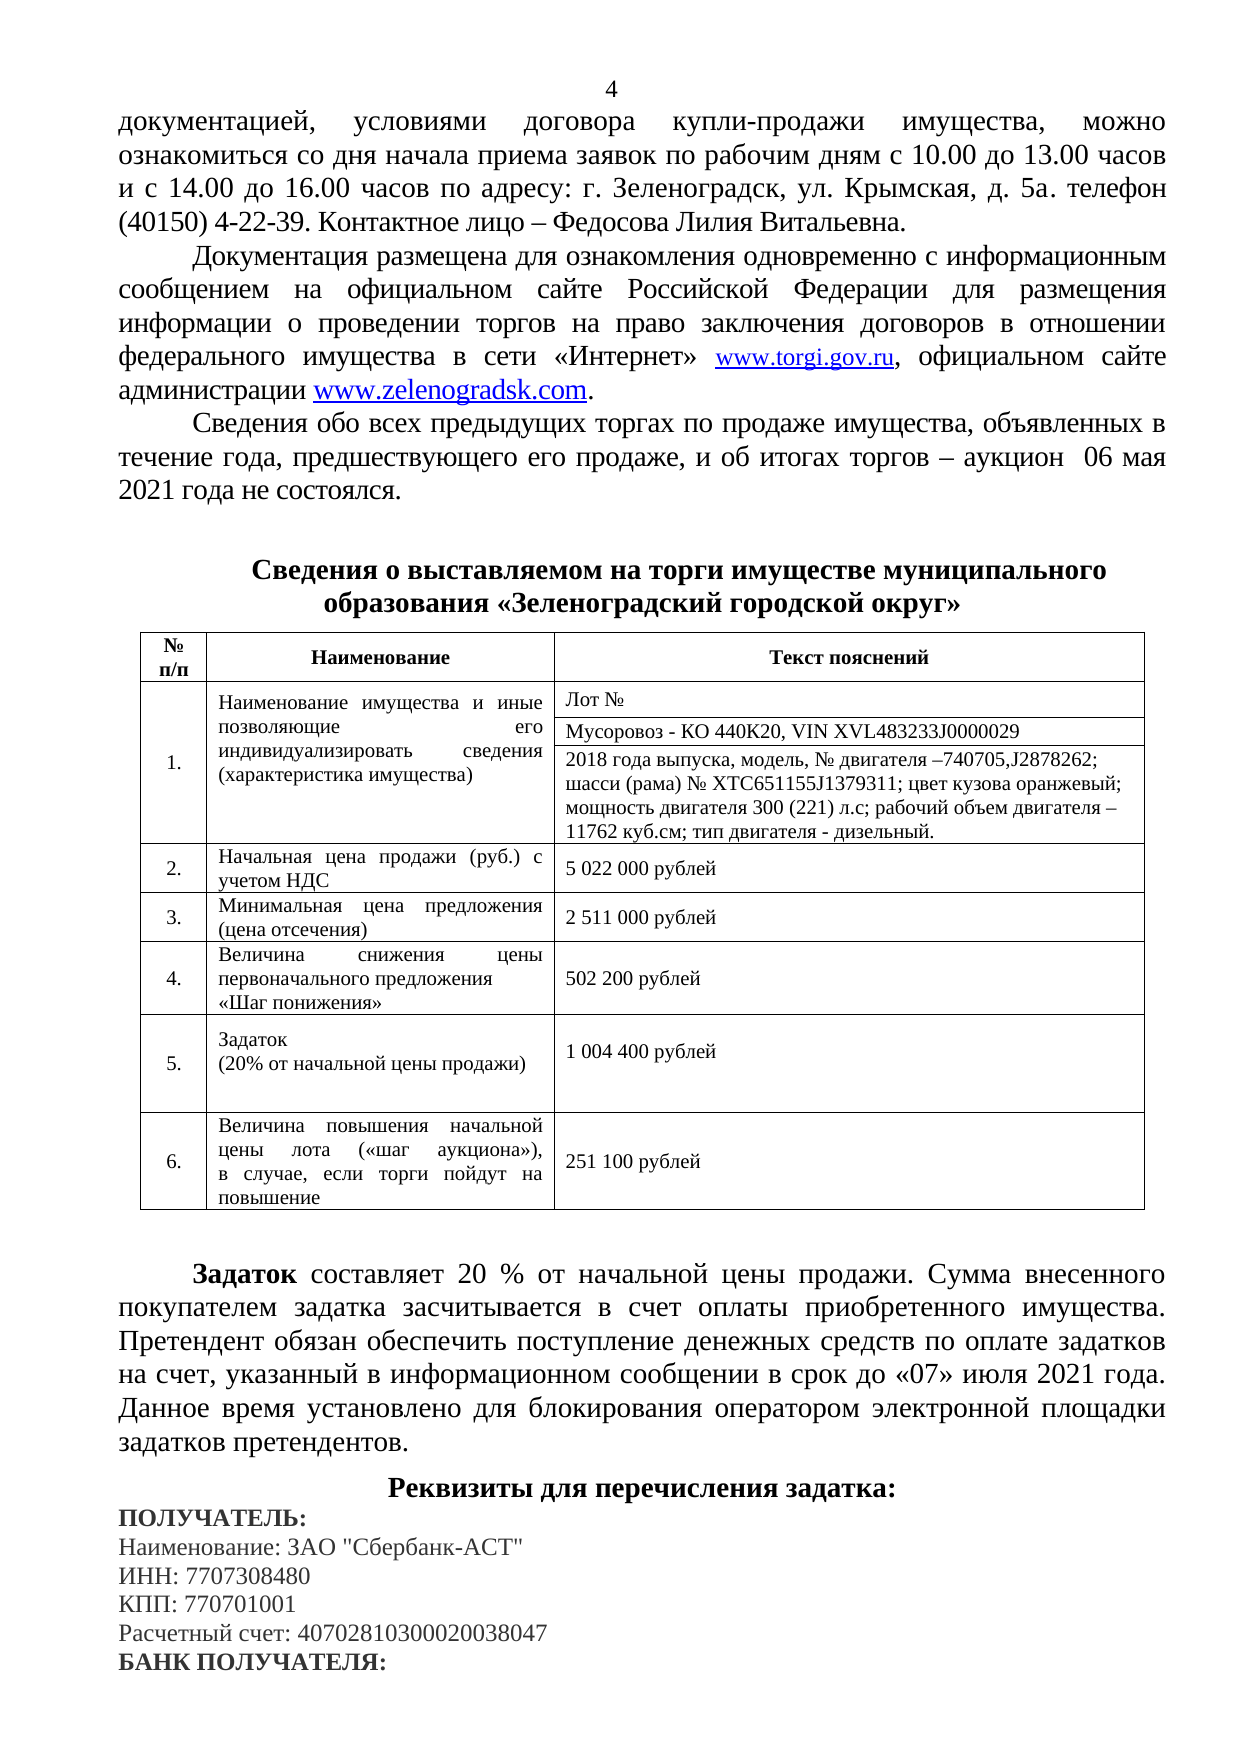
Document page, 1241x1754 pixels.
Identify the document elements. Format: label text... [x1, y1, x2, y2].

table_cell Мусоровоз - КО 440К20, VIN XVL483233J0000029 [555, 718, 1144, 745]
table_cell 502 200 рублей [555, 942, 1144, 1014]
text Реквизиты для перечисления задатка: [118, 1470, 1167, 1503]
table_cell 2. [141, 844, 206, 892]
table_cell 4. [141, 942, 206, 1014]
table_cell 1. [141, 682, 206, 843]
table_header № п/п [141, 633, 206, 681]
text Наименование: ЗАО "Сбербанк-АСТ" ИНН: 7707308480 КПП: 770701001 Расчетный счет: 40702810300020038047 [118, 1532, 1167, 1647]
table_header Наименование [207, 633, 554, 681]
text Сведения обо всех предыдущих торгах по продаже имущества, объявленных в течение года, предшествующего его продаже, и об итогах торгов – аукцион 06 мая 2021 года не состоялся. [118, 405, 1167, 506]
text БАНК ПОЛУЧАТЕЛЯ: [118, 1647, 1167, 1676]
table_cell 5 022 000 рублей [555, 844, 1144, 892]
table_cell 2 511 000 рублей [555, 893, 1144, 941]
table_cell 251 100 рублей [555, 1113, 1144, 1209]
table_cell Величина повышения начальной цены лота («шаг аукциона»), в случае, если торги пойдут на повышение [207, 1113, 554, 1209]
table_cell Задаток (20% от начальной цены продажи) [207, 1015, 554, 1112]
text ПОЛУЧАТЕЛЬ: [118, 1503, 1167, 1532]
table_cell Начальная цена продажи (руб.) с учетом НДС [207, 844, 554, 892]
table_cell 6. [141, 1113, 206, 1209]
text Сведения о выставляемом на торги имуществе муниципального образования «Зеленоградский городской округ» [118, 552, 1167, 619]
table_cell 2018 года выпуска, модель, № двигателя –740705,J2878262; шасси (рама) № XTC651155J1379311; цвет кузова оранжевый; мощность двигателя 300 (221) л.с; рабочий объем двигателя – 11762 куб.см; тип двигателя - дизельный. [555, 746, 1144, 843]
table_cell 5. [141, 1015, 206, 1112]
table_cell 3. [141, 893, 206, 941]
table_cell Лот № [555, 682, 1144, 717]
table_header Текст пояснений [555, 633, 1144, 681]
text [118, 103, 1167, 238]
text Документация размещена для ознакомления одновременно с информационным сообщением на официальном сайте Российской Федерации для размещения информации о проведении торгов на право заключения договоров в отношении федерального имущества в сети «Интернет» www.torgi.gov.ru, официальном сайте администрации www.zelenogradsk.com. [118, 238, 1167, 405]
table_cell Минимальная цена предложения (цена отсечения) [207, 893, 554, 941]
table_cell Наименование имущества и иные позволяющие его индивидуализировать сведения (характеристика имущества) [207, 682, 554, 843]
table_cell Величина снижения цены первоначального предложения «Шаг понижения» [207, 942, 554, 1014]
table_cell 1 004 400 рублей [555, 1015, 1144, 1112]
text Задаток составляет 20 % от начальной цены продажи. Сумма внесенного покупателем задатка засчитывается в счет оплаты приобретенного имущества. Претендент обязан обеспечить поступление денежных средств по оплате задатков на счет, указанный в информационном сообщении в срок до «07» июля 2021 года. Данное время установлено для блокирования оператором электронной площадки задатков претендентов. [118, 1256, 1167, 1457]
